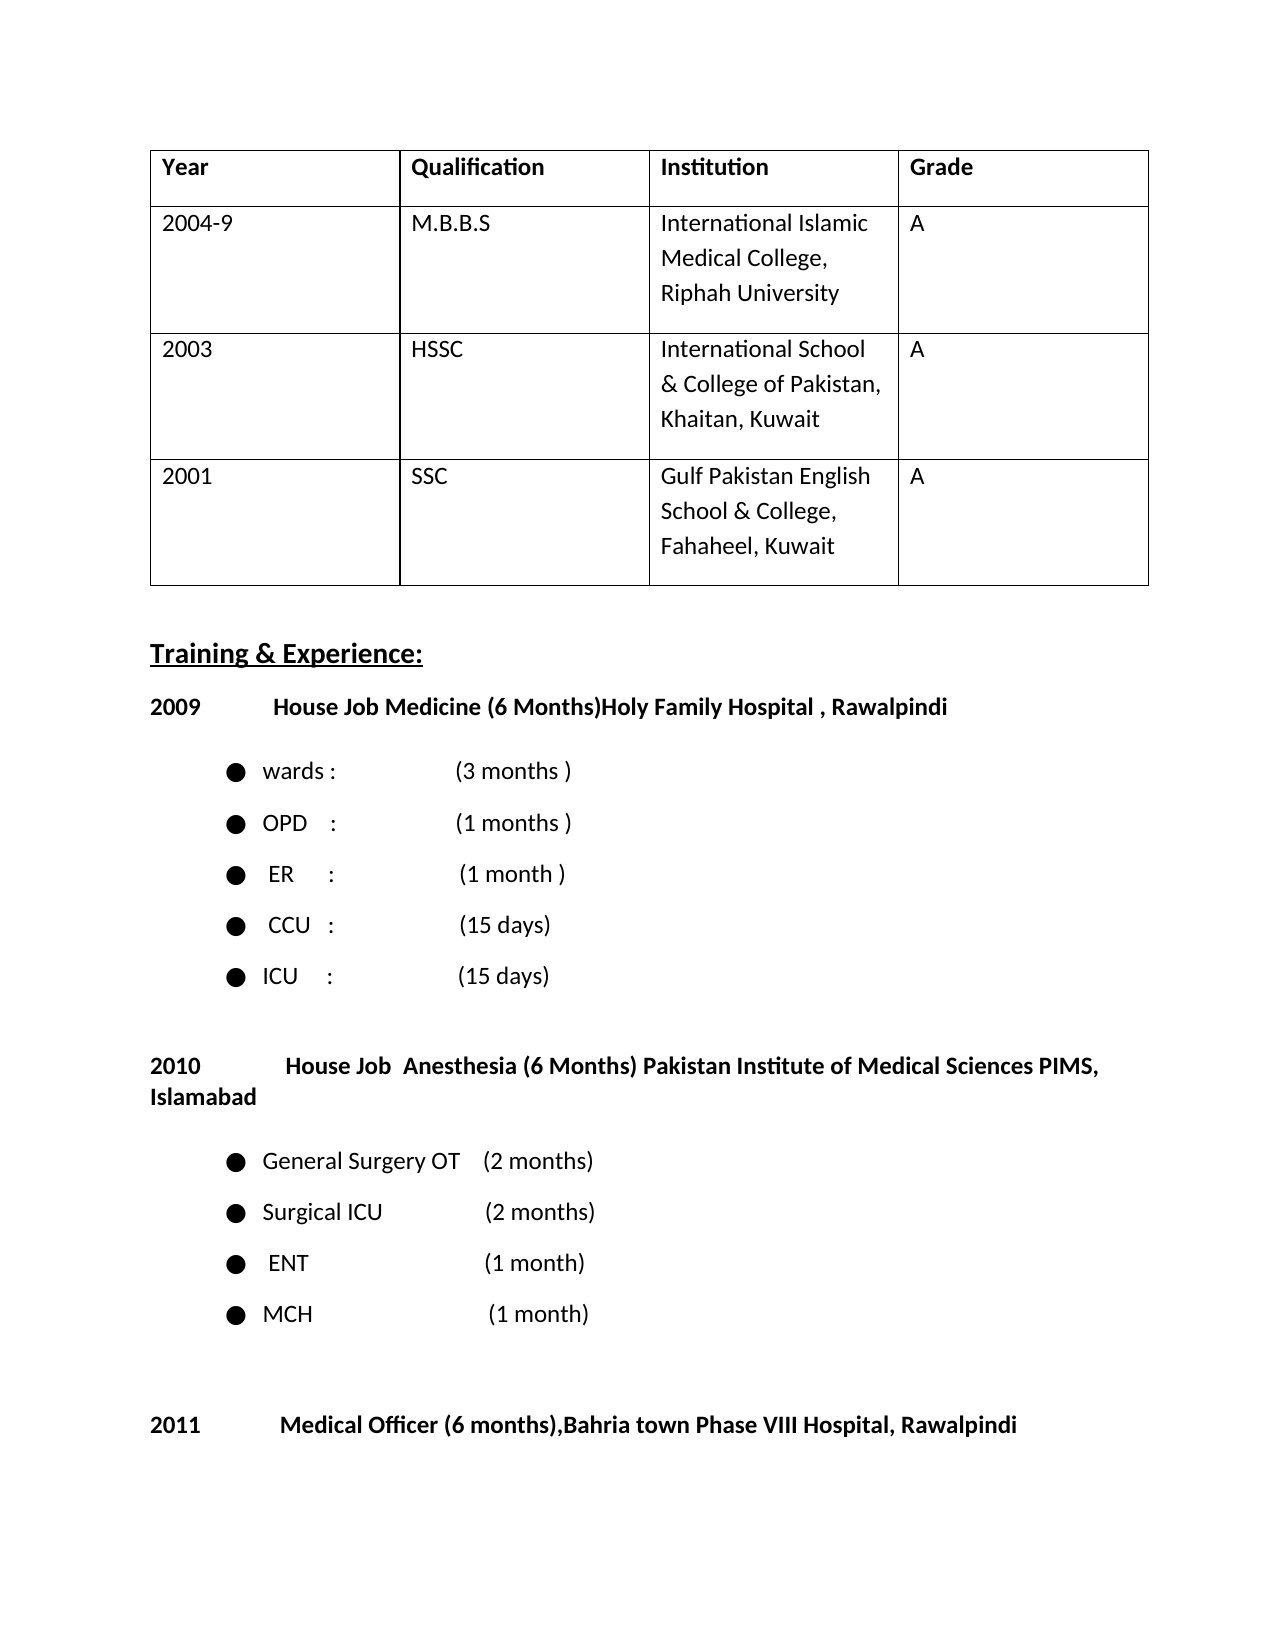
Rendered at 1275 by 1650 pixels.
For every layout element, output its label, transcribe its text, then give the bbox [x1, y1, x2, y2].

table_cell SSC [401, 460, 649, 585]
table_cell International School & College of Pakistan, Khaitan, Kuwait [650, 334, 898, 459]
table_header Institution [650, 151, 898, 206]
table_cell 2001 [151, 460, 399, 585]
list ER : (1 month ) [225, 845, 1125, 896]
list ICU : (15 days) [225, 948, 1125, 999]
table_cell M.B.B.S [401, 207, 649, 332]
table_header Grade [899, 151, 1148, 206]
list General Surgery OT (2 months) [225, 1132, 1125, 1183]
table_cell HSSC [401, 334, 649, 459]
text Training & Experience: [150, 635, 1125, 671]
table_cell A [899, 334, 1148, 459]
table_cell A [899, 207, 1148, 332]
text 2010 House Job Anesthesia (6 Months) Pakistan Institute of Medical Sciences PIMS, Islamabad [150, 1050, 1125, 1111]
table_cell Gulf Pakistan English School & College, Fahaheel, Kuwait [650, 460, 898, 585]
table_header Year [151, 151, 399, 206]
list ENT (1 month) [225, 1235, 1125, 1286]
table_cell A [899, 460, 1148, 585]
table_header Qualification [401, 151, 649, 206]
text 2011 Medical Officer (6 months),Bahria town Phase VIII Hospital, Rawalpindi [150, 1409, 1125, 1440]
table_cell International Islamic Medical College, Riphah University [650, 207, 898, 332]
list wards : (3 months ) [225, 743, 1125, 794]
list OPD : (1 months ) [225, 794, 1125, 845]
list MCH (1 month) [225, 1286, 1125, 1337]
table_cell 2003 [151, 334, 399, 459]
text 2009 House Job Medicine (6 Months)Holy Family Hospital , Rawalpindi [150, 691, 1125, 722]
list CCU : (15 days) [225, 896, 1125, 948]
list Surgical ICU (2 months) [225, 1183, 1125, 1235]
table_cell 2004-9 [151, 207, 399, 332]
